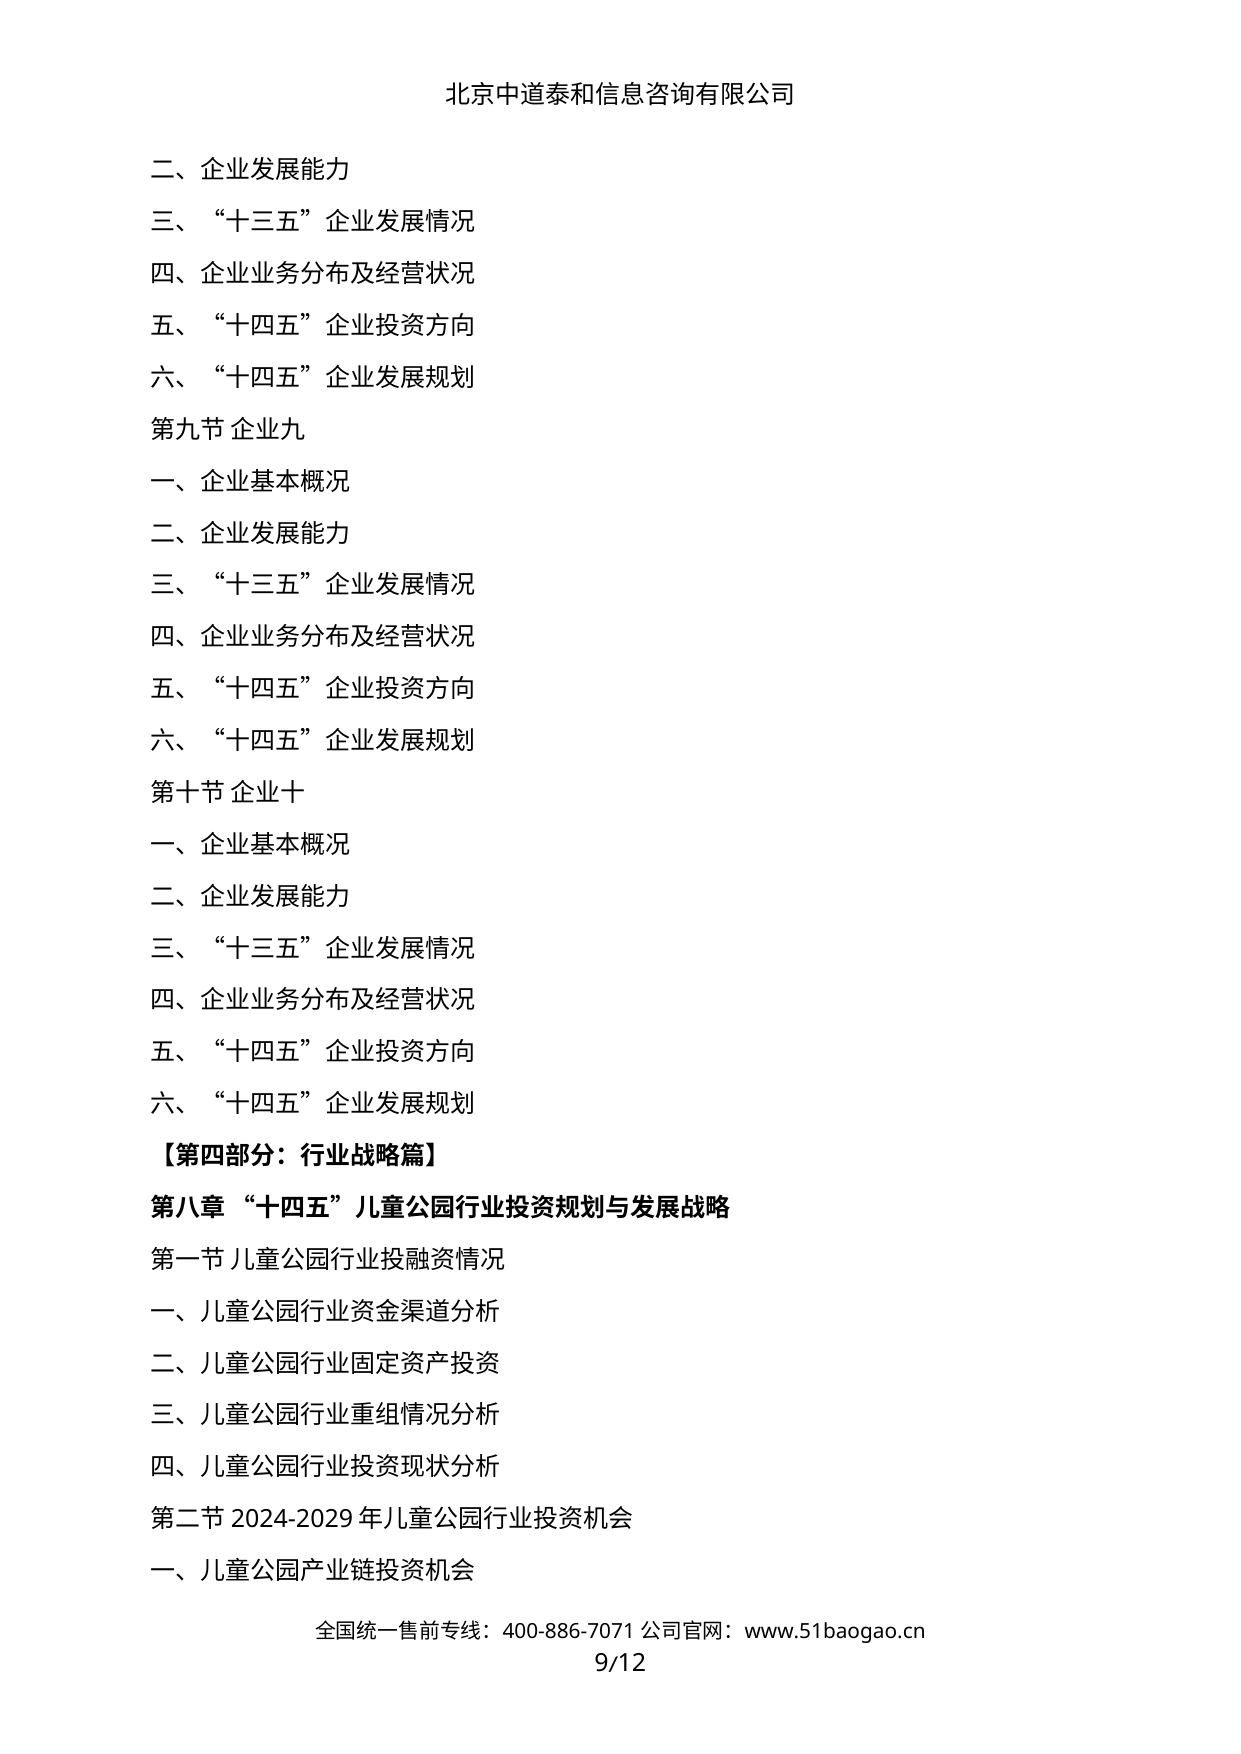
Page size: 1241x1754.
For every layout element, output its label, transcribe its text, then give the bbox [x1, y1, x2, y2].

text 五、“十四五”企业投资方向 [150, 1032, 1090, 1068]
text 六、“十四五”企业发展规划 [150, 721, 1090, 757]
text 三、“十三五”企业发展情况 [150, 565, 1090, 601]
text 二、企业发展能力 [150, 150, 1090, 186]
text 一、儿童公园产业链投资机会 [150, 1551, 1090, 1587]
text 六、“十四五”企业发展规划 [150, 357, 1090, 394]
text 第二节 2024-2029年儿童公园行业投资机会 [150, 1499, 1090, 1535]
text 一、企业基本概况 [150, 461, 1090, 497]
text 六、“十四五”企业发展规划 [150, 1084, 1090, 1120]
text 二、儿童公园行业固定资产投资 [150, 1343, 1090, 1379]
text 一、企业基本概况 [150, 824, 1090, 861]
text 三、“十三五”企业发展情况 [150, 928, 1090, 964]
text 四、企业业务分布及经营状况 [150, 617, 1090, 653]
text 二、企业发展能力 [150, 513, 1090, 549]
text 四、企业业务分布及经营状况 [150, 980, 1090, 1016]
text 第八章 “十四五”儿童公园行业投资规划与发展战略 [150, 1187, 1090, 1224]
text 【第四部分：行业战略篇】 [150, 1136, 1090, 1172]
text 第十节 企业十 [150, 772, 1090, 809]
text 一、儿童公园行业资金渠道分析 [150, 1291, 1090, 1327]
text 四、企业业务分布及经营状况 [150, 254, 1090, 290]
text 二、企业发展能力 [150, 876, 1090, 912]
text 三、“十三五”企业发展情况 [150, 202, 1090, 238]
text 五、“十四五”企业投资方向 [150, 669, 1090, 705]
text 五、“十四五”企业投资方向 [150, 306, 1090, 342]
text 第九节 企业九 [150, 409, 1090, 446]
text 第一节 儿童公园行业投融资情况 [150, 1239, 1090, 1276]
text 四、儿童公园行业投资现状分析 [150, 1447, 1090, 1483]
text 三、儿童公园行业重组情况分析 [150, 1395, 1090, 1431]
